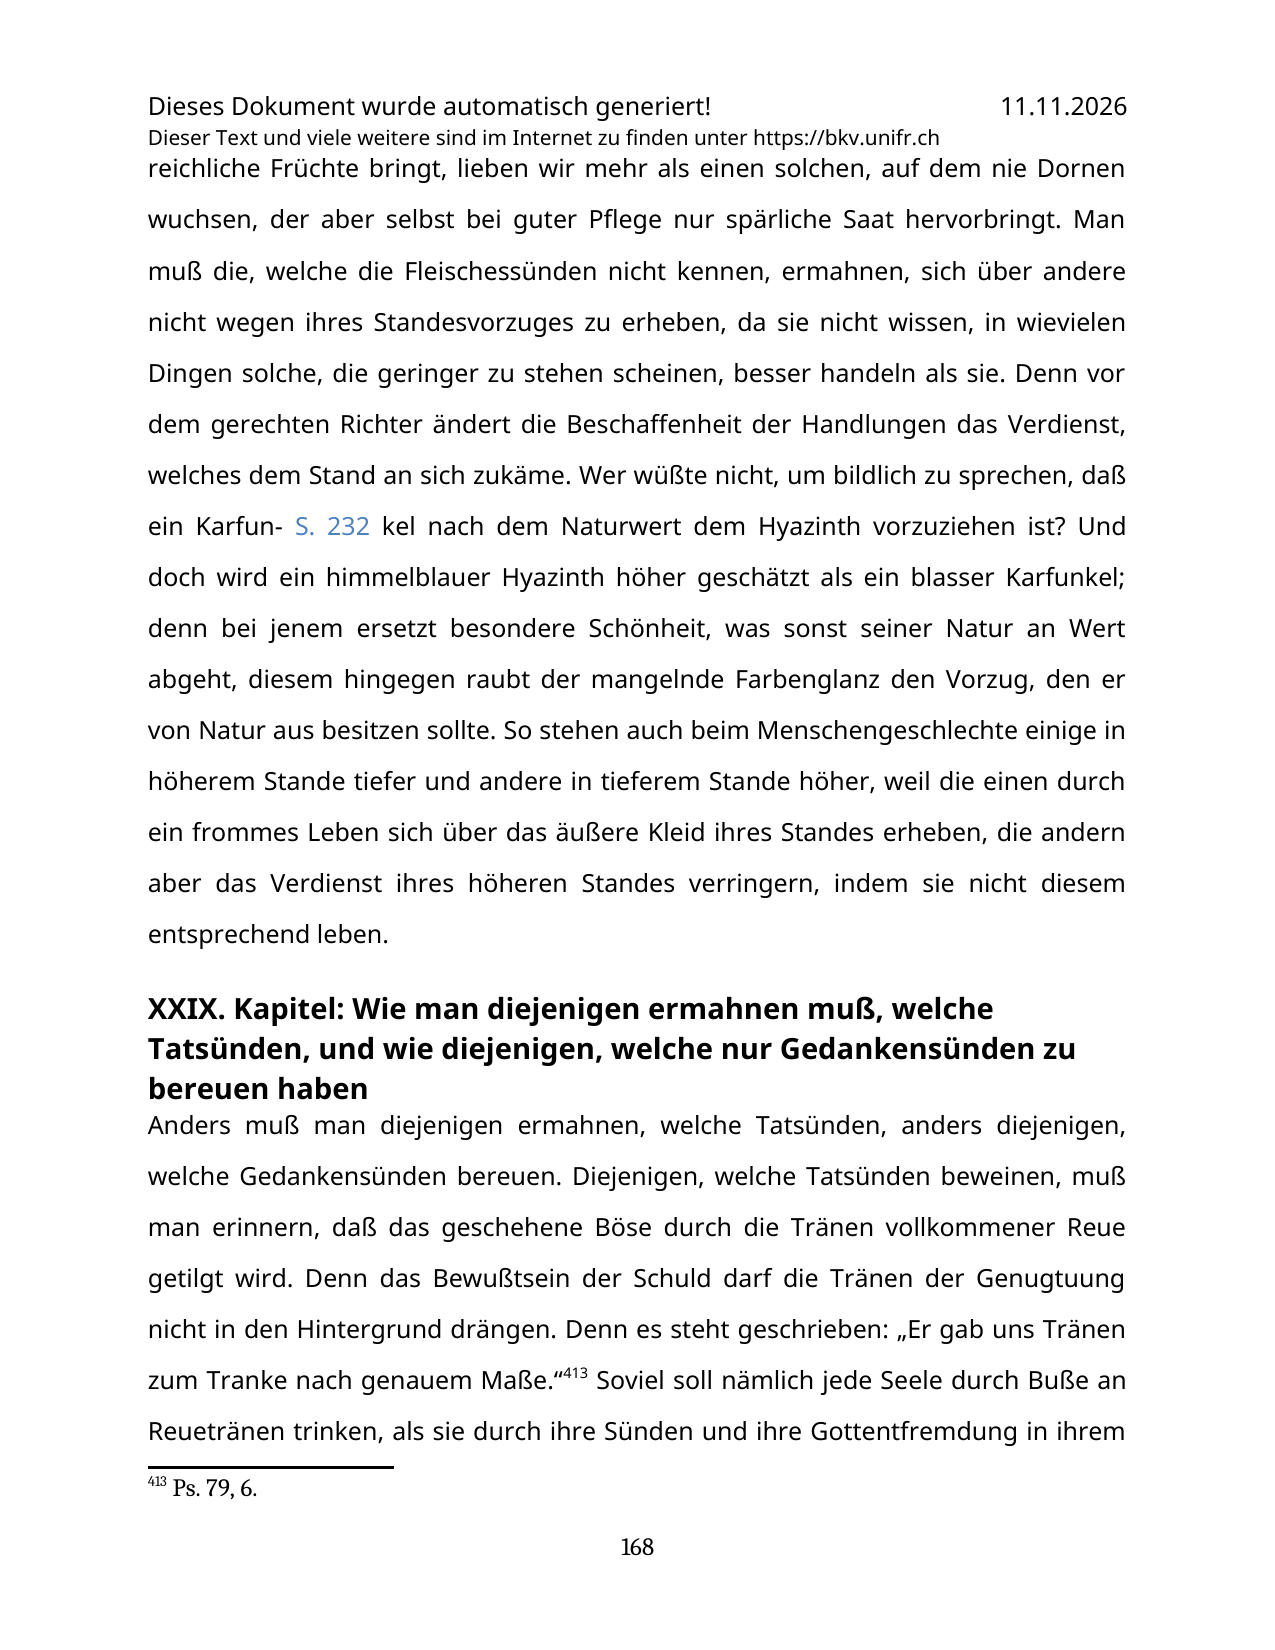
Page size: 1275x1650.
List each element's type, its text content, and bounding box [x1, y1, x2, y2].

subtitle XXIX. Kapitel: Wie man diejenigen ermahnen muß, welche Tatsünden, und wie diejenigen, welche nur Gedankensünden zu bereuen haben [148, 988, 1127, 1108]
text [148, 1108, 1127, 1448]
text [148, 151, 1127, 951]
